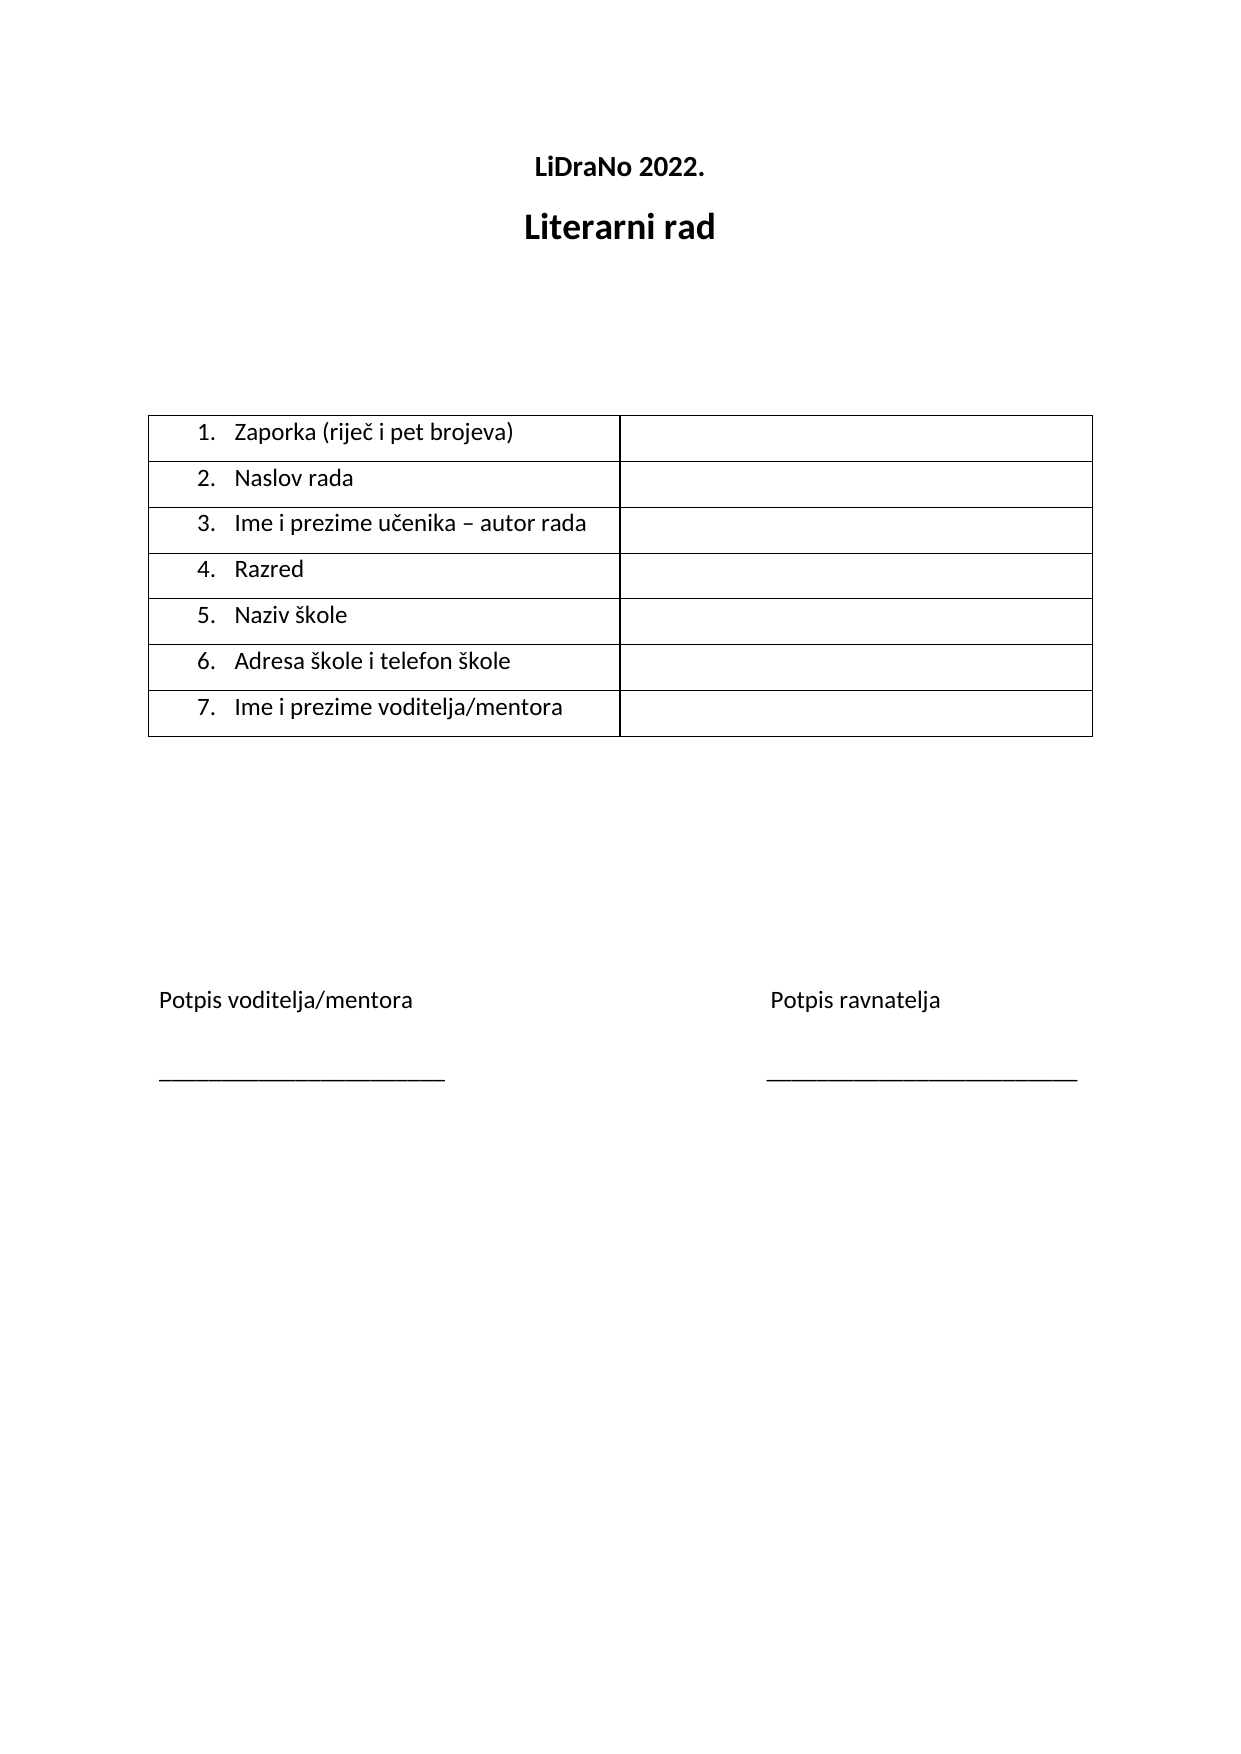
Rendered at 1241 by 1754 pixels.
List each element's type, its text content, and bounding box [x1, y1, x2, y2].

table_header Potpis voditelja/mentora [148, 985, 619, 1055]
table_header [621, 416, 1092, 461]
table_cell Naslov rada [149, 462, 619, 507]
table_header Zaporka (riječ i pet brojeva) [149, 416, 619, 461]
table_cell Razred [149, 554, 619, 598]
table_cell [621, 508, 1092, 552]
table_cell _______________________ [148, 1055, 619, 1125]
table_cell [621, 554, 1092, 598]
table_cell Ime i prezime voditelja/mentora [149, 691, 619, 736]
table_cell Naziv škole [149, 599, 619, 644]
table_header Potpis ravnatelja [620, 985, 1092, 1055]
table_cell _________________________ [620, 1055, 1092, 1125]
table_cell [621, 645, 1092, 690]
text Literarni rad [148, 203, 1093, 248]
table_cell [621, 691, 1092, 736]
table_cell [621, 462, 1092, 507]
text LiDraNo 2022. [148, 148, 1093, 183]
table_cell Ime i prezime učenika – autor rada [149, 508, 619, 552]
table_cell [621, 599, 1092, 644]
table_cell Adresa škole i telefon škole [149, 645, 619, 690]
